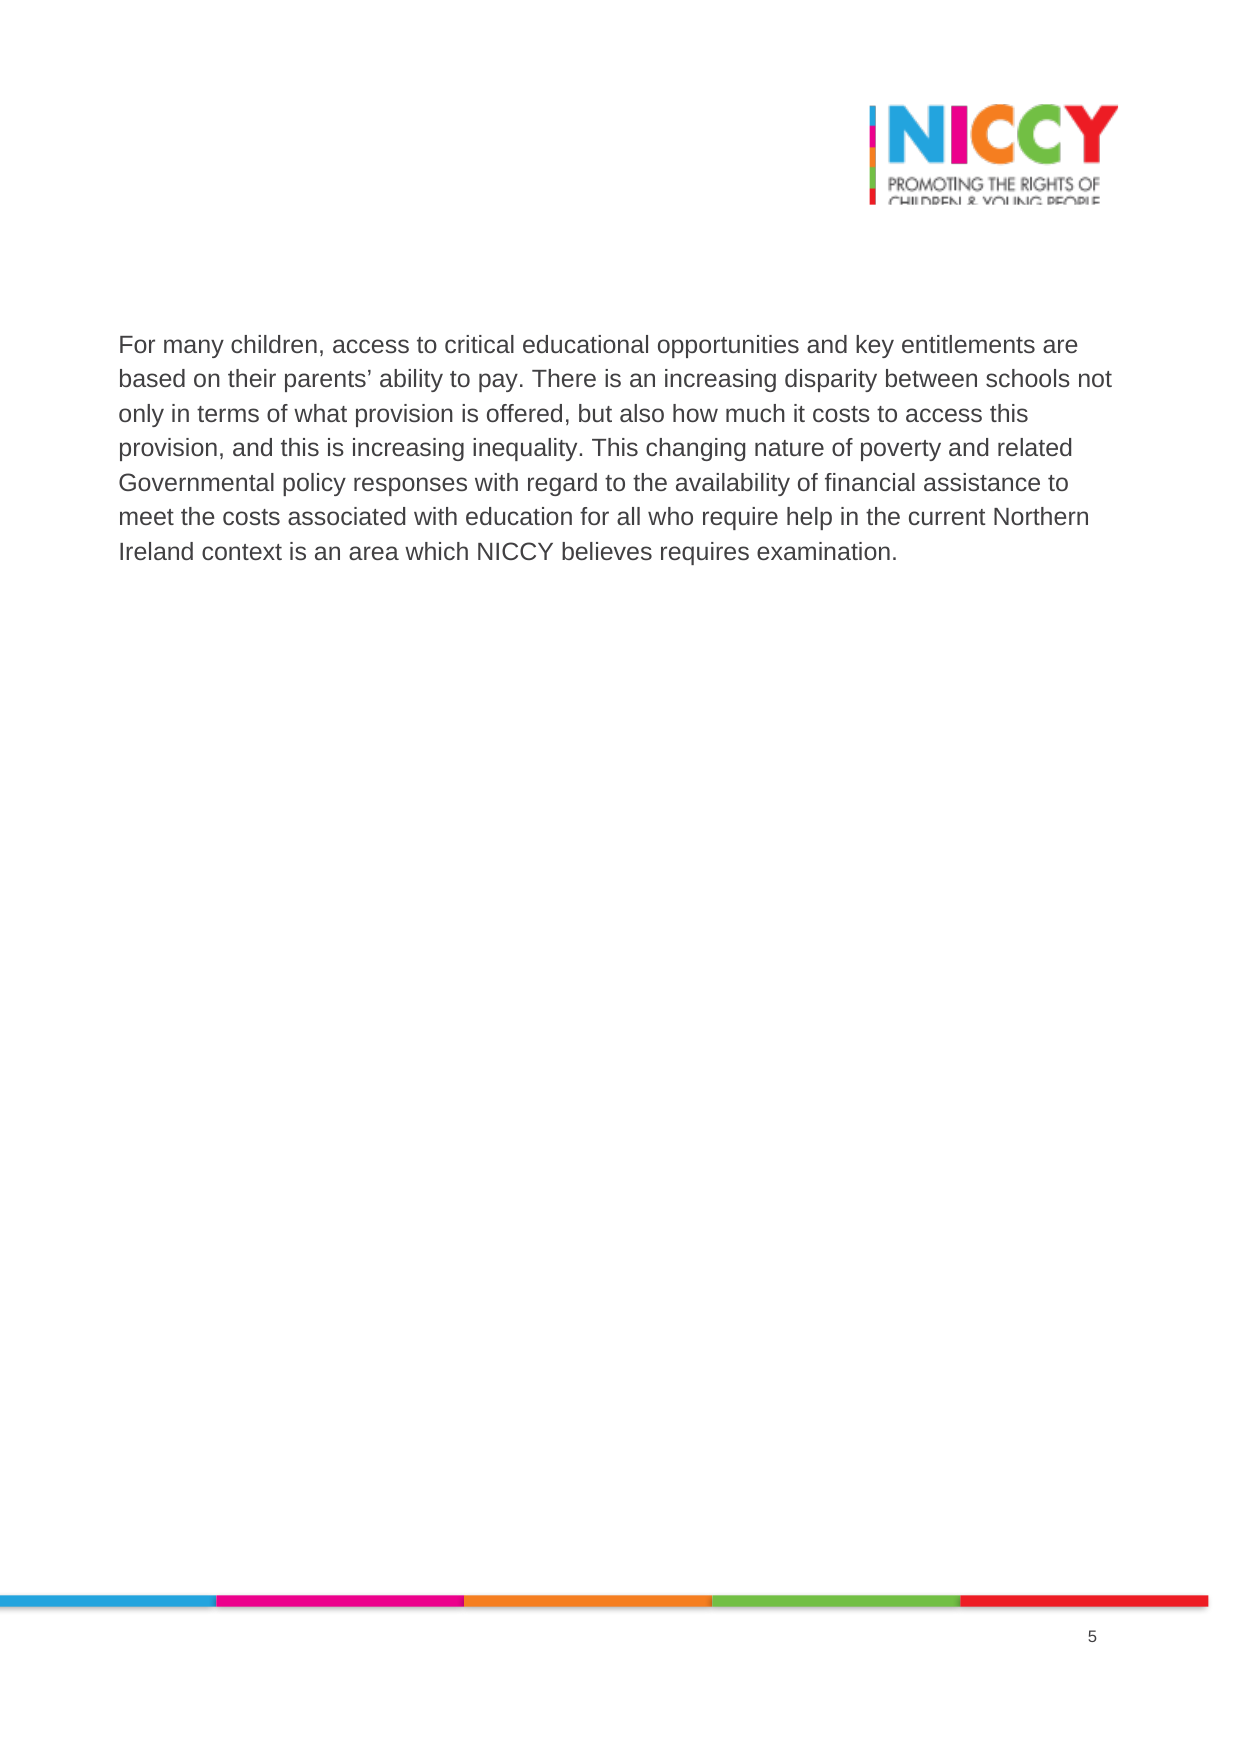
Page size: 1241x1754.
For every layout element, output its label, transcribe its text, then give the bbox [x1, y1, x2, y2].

text For many children, access to critical educational opportunities and key entitlements are based on their parents’ ability to pay. There is an increasing disparity between schools not only in terms of what provision is offered, but also how much it costs to access this provision, and this is increasing inequality. This changing nature of poverty and related Governmental policy responses with regard to the availability of financial assistance to meet the costs associated with education for all who require help in the current Northern Ireland context is an area which NICCY believes requires examination. [118, 330, 1122, 565]
